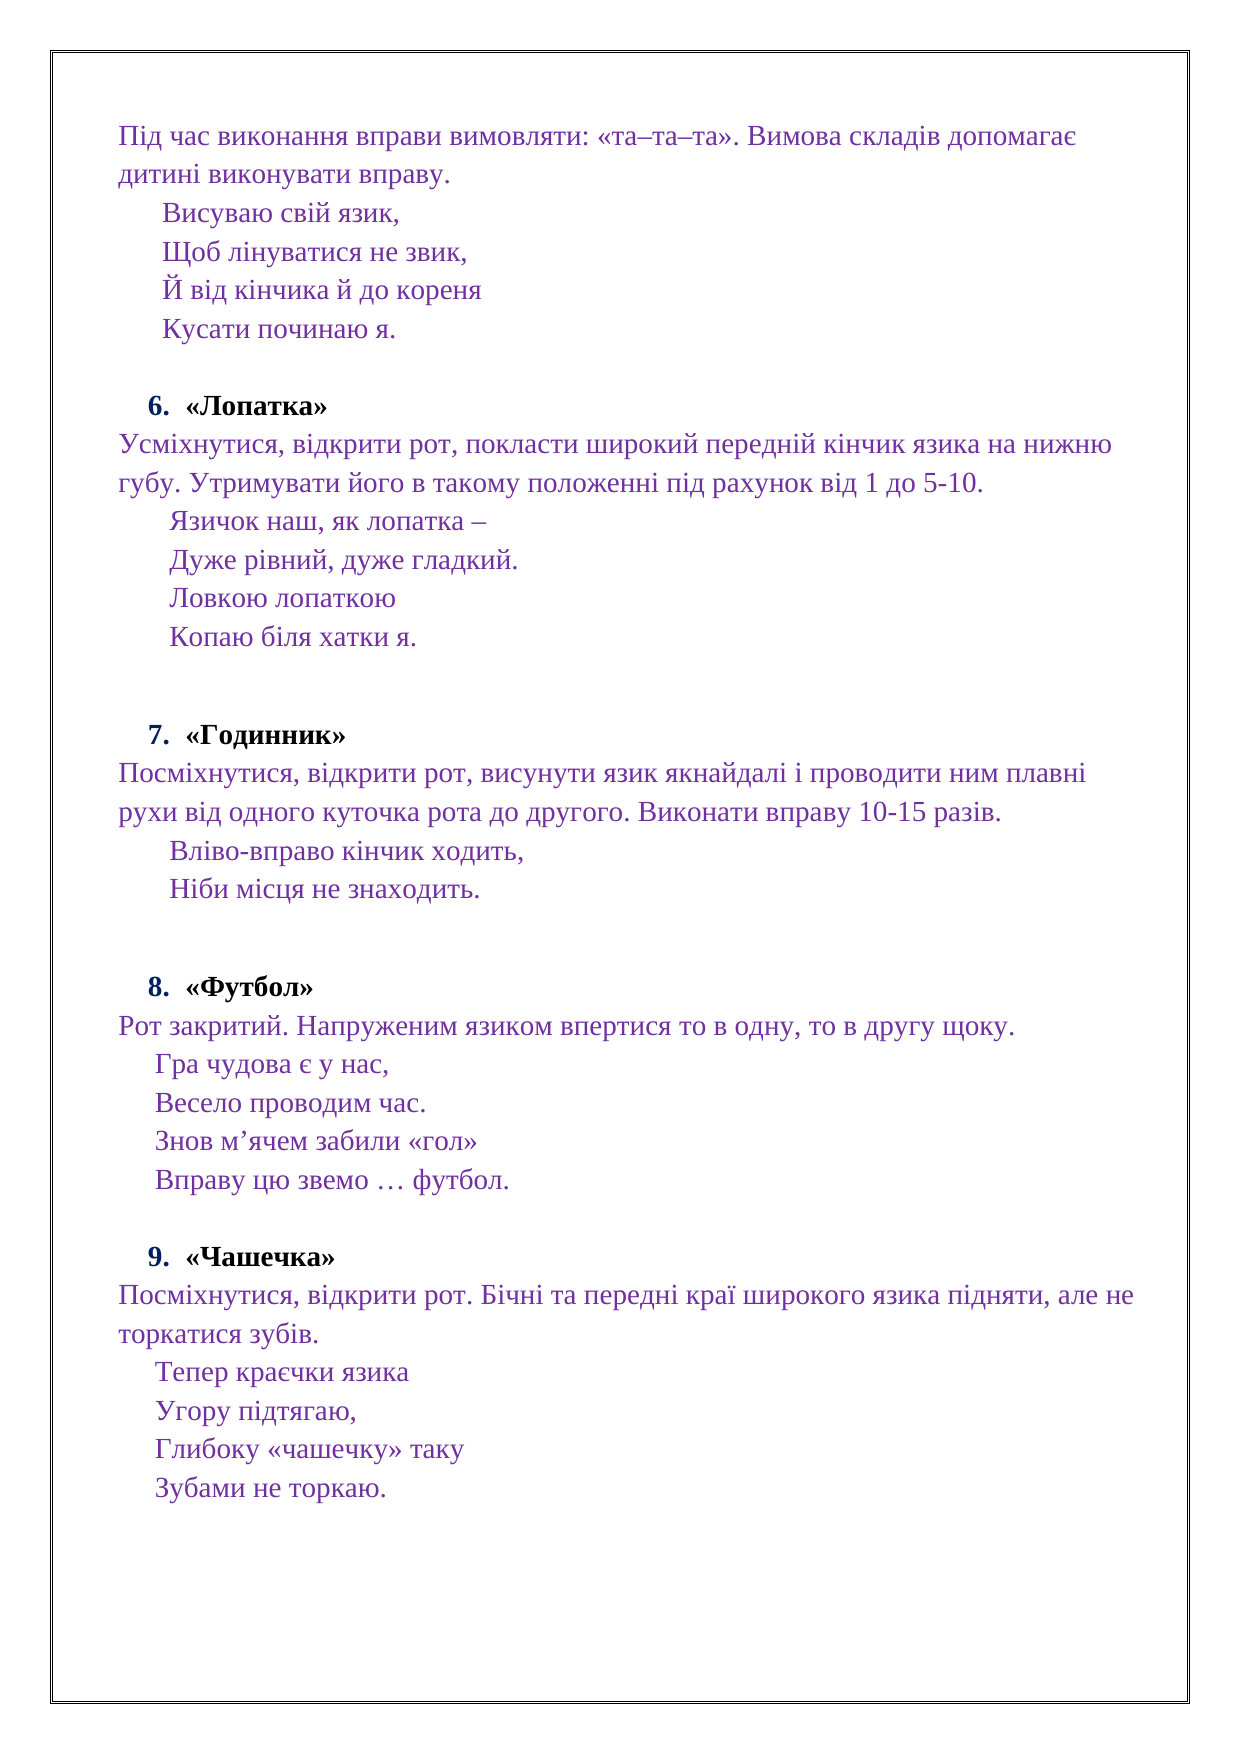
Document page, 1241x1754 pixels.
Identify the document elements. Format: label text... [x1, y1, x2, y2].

text Висуваю свій язик, [118, 195, 1152, 229]
text Й від кінчика й до кореня [118, 272, 1152, 306]
text Посміхнутися, відкрити рот, висунути язик якнайдалі і проводити ним плавні рухи від одного куточка рота до другого. Виконати вправу 10-15 разів. [118, 756, 1152, 828]
text Глибоку «чашечку» таку [118, 1432, 1152, 1465]
text Тепер краєчки язика [118, 1354, 1152, 1388]
text Знов м’ячем забили «гол» [118, 1123, 1152, 1157]
text Кусати починаю я. [118, 311, 1152, 344]
list «Годинник» [148, 717, 1152, 751]
text Зубами не торкаю. [118, 1470, 1152, 1504]
list «Лопатка» [148, 388, 1152, 421]
text Ловкою лопаткою [118, 581, 1152, 614]
text Вліво-вправо кінчик ходить, [118, 833, 1152, 866]
text Щоб лінуватися не звик, [118, 234, 1152, 267]
text Копаю біля хатки я. [118, 619, 1152, 653]
text Гра чудова є у нас, [118, 1046, 1152, 1080]
text Посміхнутися, відкрити рот. Бічні та передні краї широкого язика підняти, але не торкатися зубів. [118, 1277, 1152, 1349]
text Дуже рівний, дуже гладкий. [118, 542, 1152, 576]
text Весело проводим час. [118, 1085, 1152, 1118]
text Усміхнутися, відкрити рот, покласти широкий передній кінчик язика на нижню губу. Утримувати його в такому положенні під рахунок від 1 до 5-10. [118, 426, 1152, 498]
text Під час виконання вправи вимовляти: «та–та–та». Вимова складів допомагає дитині виконувати вправу. [118, 118, 1152, 190]
list «Чашечка» [148, 1239, 1152, 1272]
text Вправу цю звемо … футбол. [118, 1162, 1152, 1195]
list «Футбол» [148, 969, 1152, 1003]
text Рот закритий. Напруженим язиком впертися то в одну, то в другу щоку. [118, 1008, 1152, 1041]
text Угору підтягаю, [118, 1393, 1152, 1427]
text Язичок наш, як лопатка – [118, 503, 1152, 537]
text Ніби місця не знаходить. [118, 871, 1152, 905]
